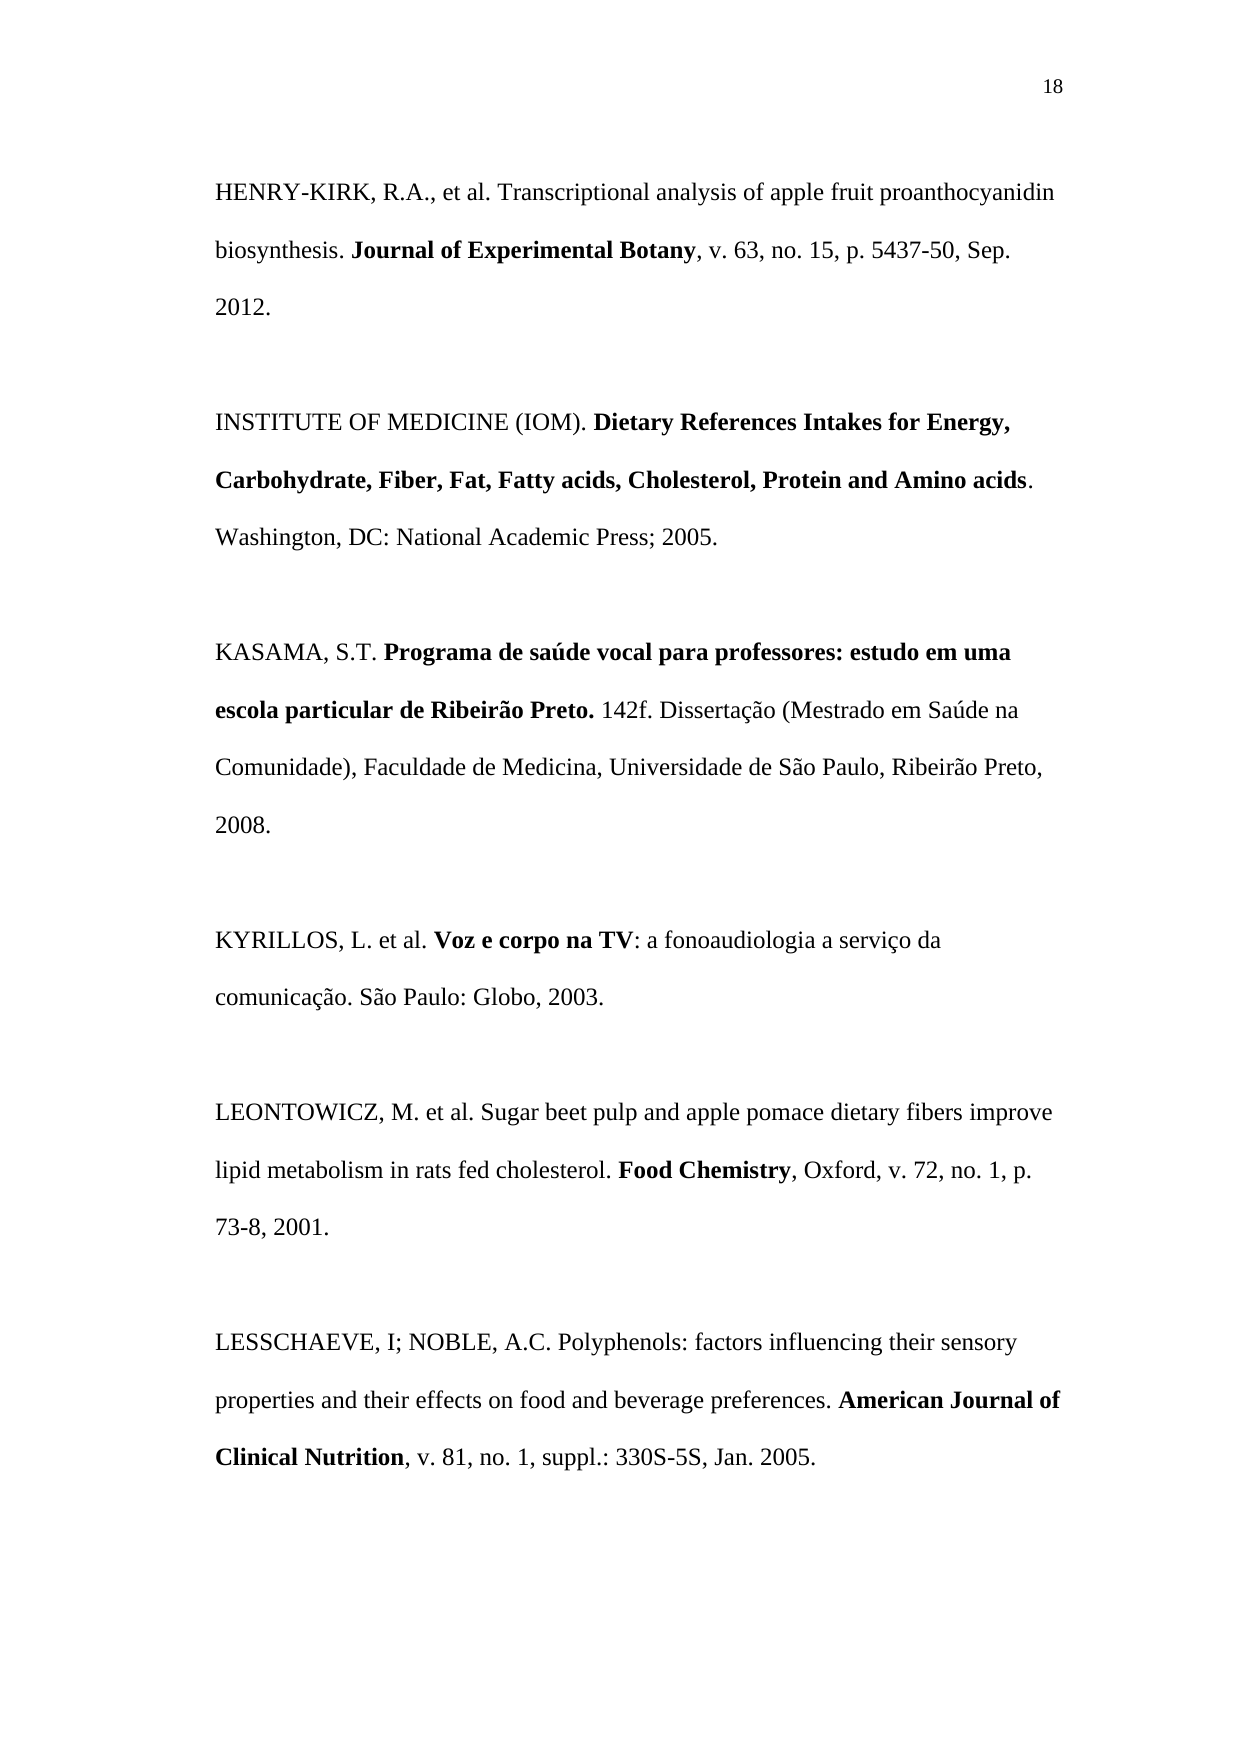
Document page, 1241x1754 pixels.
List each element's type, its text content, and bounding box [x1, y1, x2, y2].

text INSTITUTE OF MEDICINE (IOM). Dietary References Intakes for Energy, Carbohydrate, Fiber, Fat, Fatty acids, Cholesterol, Protein and Amino acids. Washington, DC: National Academic Press; 2005. [215, 407, 1063, 551]
text LEONTOWICZ, M. et al. Sugar beet pulp and apple pomace dietary fibers improve lipid metabolism in rats fed cholesterol. Food Chemistry, Oxford, v. 72, no. 1, p. 73-8, 2001. [215, 1097, 1063, 1241]
text HENRY-KIRK, R.A., et al. Transcriptional analysis of apple fruit proanthocyanidin biosynthesis. Journal of Experimental Botany, v. 63, no. 15, p. 5437-50, Sep. 2012. [215, 177, 1063, 321]
text KASAMA, S.T. Programa de saúde vocal para professores: estudo em uma escola particular de Ribeirão Preto. 142f. Dissertação (Mestrado em Saúde na Comunidade), Faculdade de Medicina, Universidade de São Paulo, Ribeirão Preto, 2008. [215, 637, 1063, 838]
text LESSCHAEVE, I; NOBLE, A.C. Polyphenols: factors influencing their sensory properties and their effects on food and beverage preferences. American Journal of Clinical Nutrition, v. 81, no. 1, suppl.: 330S-5S, Jan. 2005. [215, 1327, 1063, 1471]
text KYRILLOS, L. et al. Voz e corpo na TV: a fonoaudiologia a serviço da comunicação. São Paulo: Globo, 2003. [215, 925, 1063, 1011]
